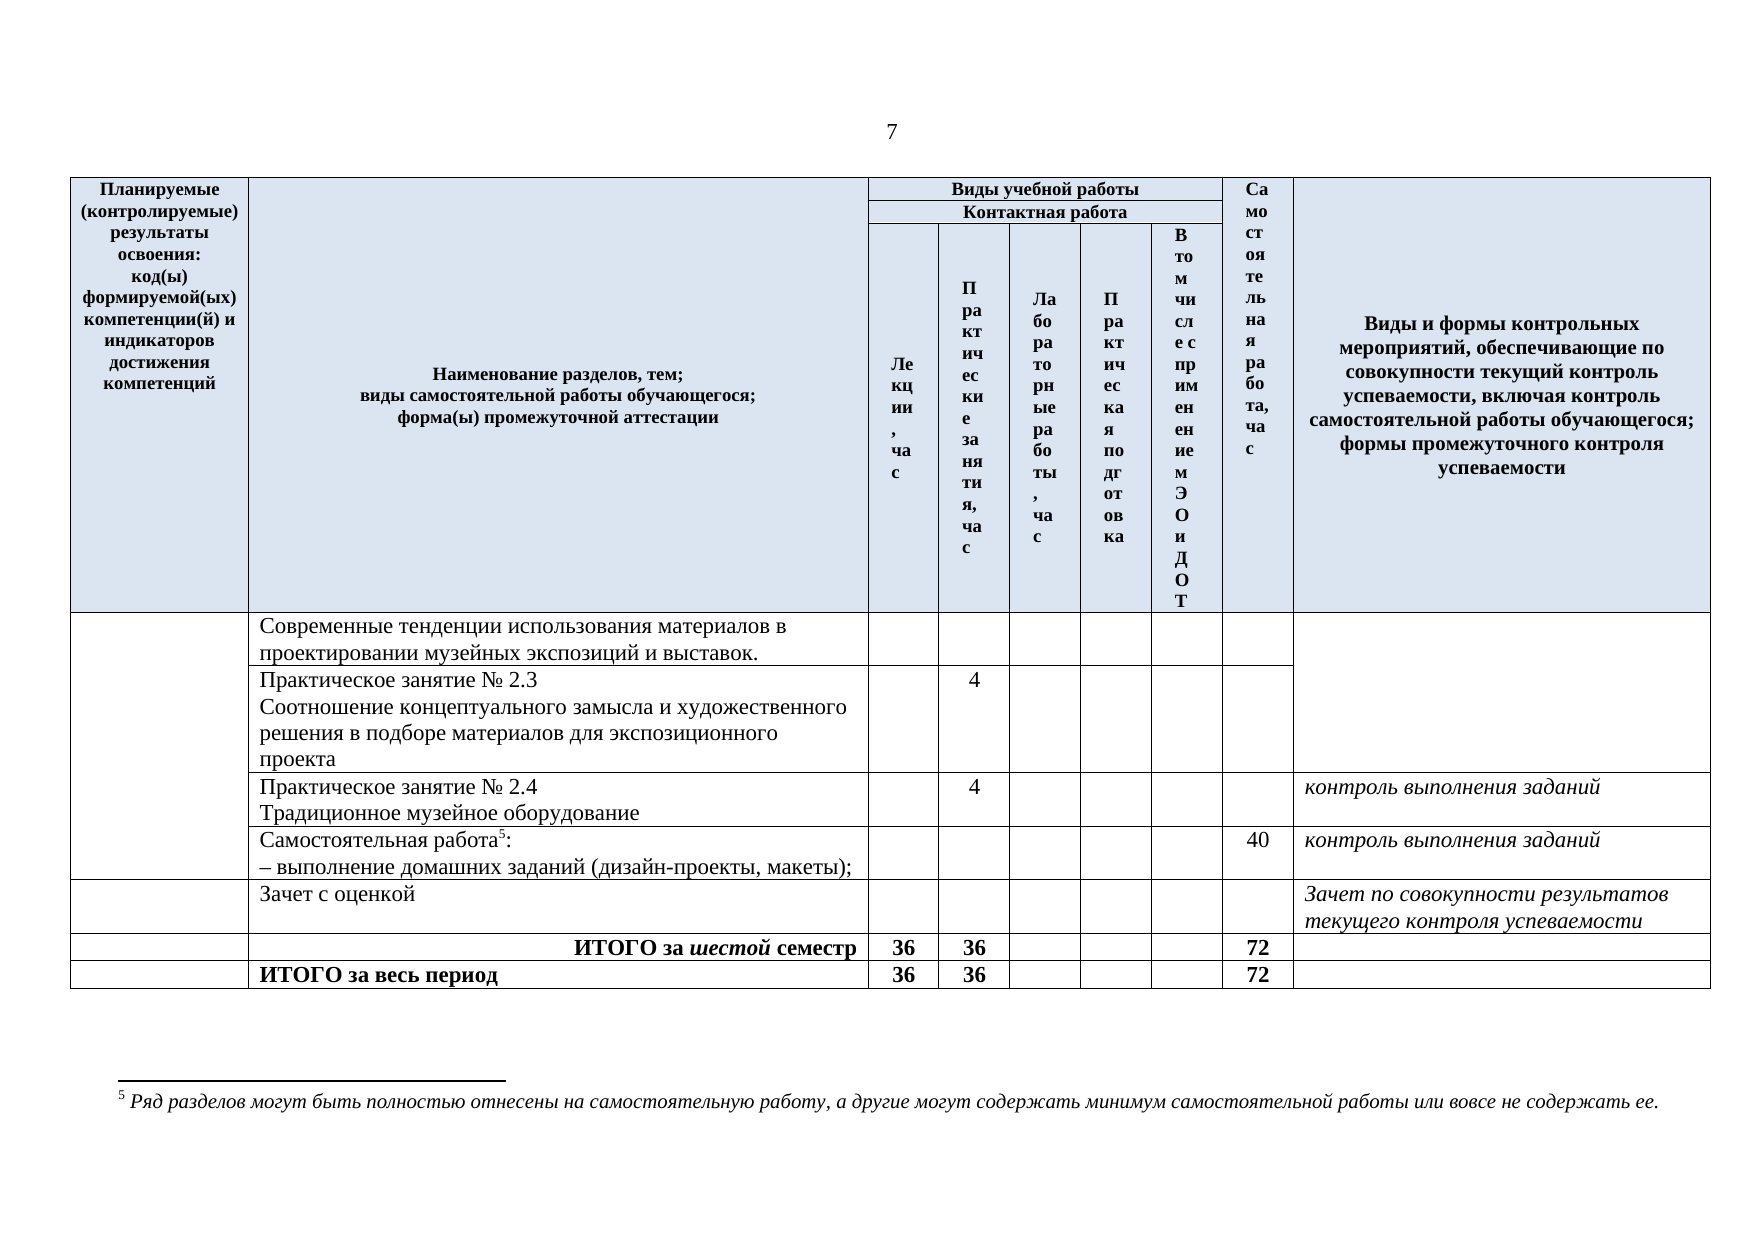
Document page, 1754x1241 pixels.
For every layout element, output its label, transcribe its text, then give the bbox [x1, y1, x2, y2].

table_cell [869, 880, 938, 933]
table_cell [1152, 934, 1222, 960]
table_header Планируемые (контролируемые) результаты освоения: код(ы) формируемой(ых) компетенции(й) и индикаторов достижения компетенций [71, 178, 248, 612]
table_cell [71, 880, 248, 933]
table_cell [1152, 773, 1222, 826]
table_cell Практические занятия, час [939, 224, 1009, 612]
table_header Виды учебной работы [869, 178, 1222, 200]
table_cell ИТОГО за шестой семестр [249, 934, 868, 960]
table_cell [1081, 613, 1151, 665]
table_cell В том числе с применением ЭО и ДОТ [1152, 224, 1222, 612]
table_cell [1010, 934, 1080, 960]
table_header Наименование разделов, тем; виды самостоятельной работы обучающегося; форма(ы) промежуточной аттестации [249, 178, 868, 612]
table_cell [71, 961, 248, 988]
table_cell Практическая подготовка [1081, 224, 1151, 612]
table_cell [1223, 666, 1293, 772]
table_cell Практическое занятие № 2.3 Соотношение концептуального замысла и художественного решения в подборе материалов для экспозиционного проекта [249, 666, 868, 772]
table_cell 36 [939, 934, 1009, 960]
table_cell [1010, 827, 1080, 879]
table_cell [1152, 666, 1222, 772]
table_cell 72 [1223, 934, 1293, 960]
table_cell [869, 666, 938, 772]
table_cell [1081, 773, 1151, 826]
table_cell ИТОГО за весь период [249, 961, 868, 988]
table_header Виды и формы контрольных мероприятий, обеспечивающие по совокупности текущий контроль успеваемости, включая контроль самостоятельной работы обучающегося; формы промежуточного контроля успеваемости [1294, 178, 1710, 612]
table_cell [1010, 773, 1080, 826]
table_cell [1223, 613, 1293, 665]
table_cell [1294, 961, 1710, 988]
table_cell [1010, 666, 1080, 772]
table_cell Зачет с оценкой [249, 880, 868, 933]
table_cell 36 [869, 961, 938, 988]
table_cell Лабораторные работы, час [1010, 224, 1080, 612]
table_cell [869, 827, 938, 879]
table_cell 4 [939, 666, 1009, 772]
table_cell [1223, 773, 1293, 826]
table_cell 40 [1223, 827, 1293, 879]
table_cell [1081, 880, 1151, 933]
table_cell [1010, 613, 1080, 665]
table_cell 4 [939, 773, 1009, 826]
table_cell контроль выполнения заданий [1294, 773, 1710, 826]
table_cell [1152, 613, 1222, 665]
table_cell Практическое занятие № 2.4 Традиционное музейное оборудование [249, 773, 868, 826]
table_cell Контактная работа [869, 201, 1222, 222]
table_cell Лекции, час [869, 224, 938, 612]
table_cell [1152, 961, 1222, 988]
table_cell Практическое занятие № 2.2 Современные тенденции использования материалов в проектировании музейных экспозиций и выставок. [249, 613, 868, 665]
table_cell контроль выполнения заданий [1294, 827, 1710, 879]
table_cell 72 [1223, 961, 1293, 988]
table_cell [939, 827, 1009, 879]
table_header Самостоятельная работа, час [1223, 178, 1293, 612]
table_cell [1081, 666, 1151, 772]
table_cell [1223, 880, 1293, 933]
table_cell [869, 773, 938, 826]
table_cell [1294, 934, 1710, 960]
table_cell [1152, 827, 1222, 879]
table_cell 36 [869, 934, 938, 960]
table_cell [1010, 880, 1080, 933]
table_cell [1152, 880, 1222, 933]
table_cell [71, 934, 248, 960]
table_cell [869, 613, 938, 665]
table_cell [939, 880, 1009, 933]
table_cell 36 [939, 961, 1009, 988]
table_cell [1081, 827, 1151, 879]
table_cell [1081, 961, 1151, 988]
table_cell [1010, 961, 1080, 988]
table_cell Самостоятельная работа: – выполнение домашних заданий (дизайн-проекты, макеты); [249, 827, 868, 879]
table_cell Зачет по совокупности результатов текущего контроля успеваемости [1294, 880, 1710, 933]
table_cell 4 [939, 613, 1009, 665]
table_cell [1081, 934, 1151, 960]
